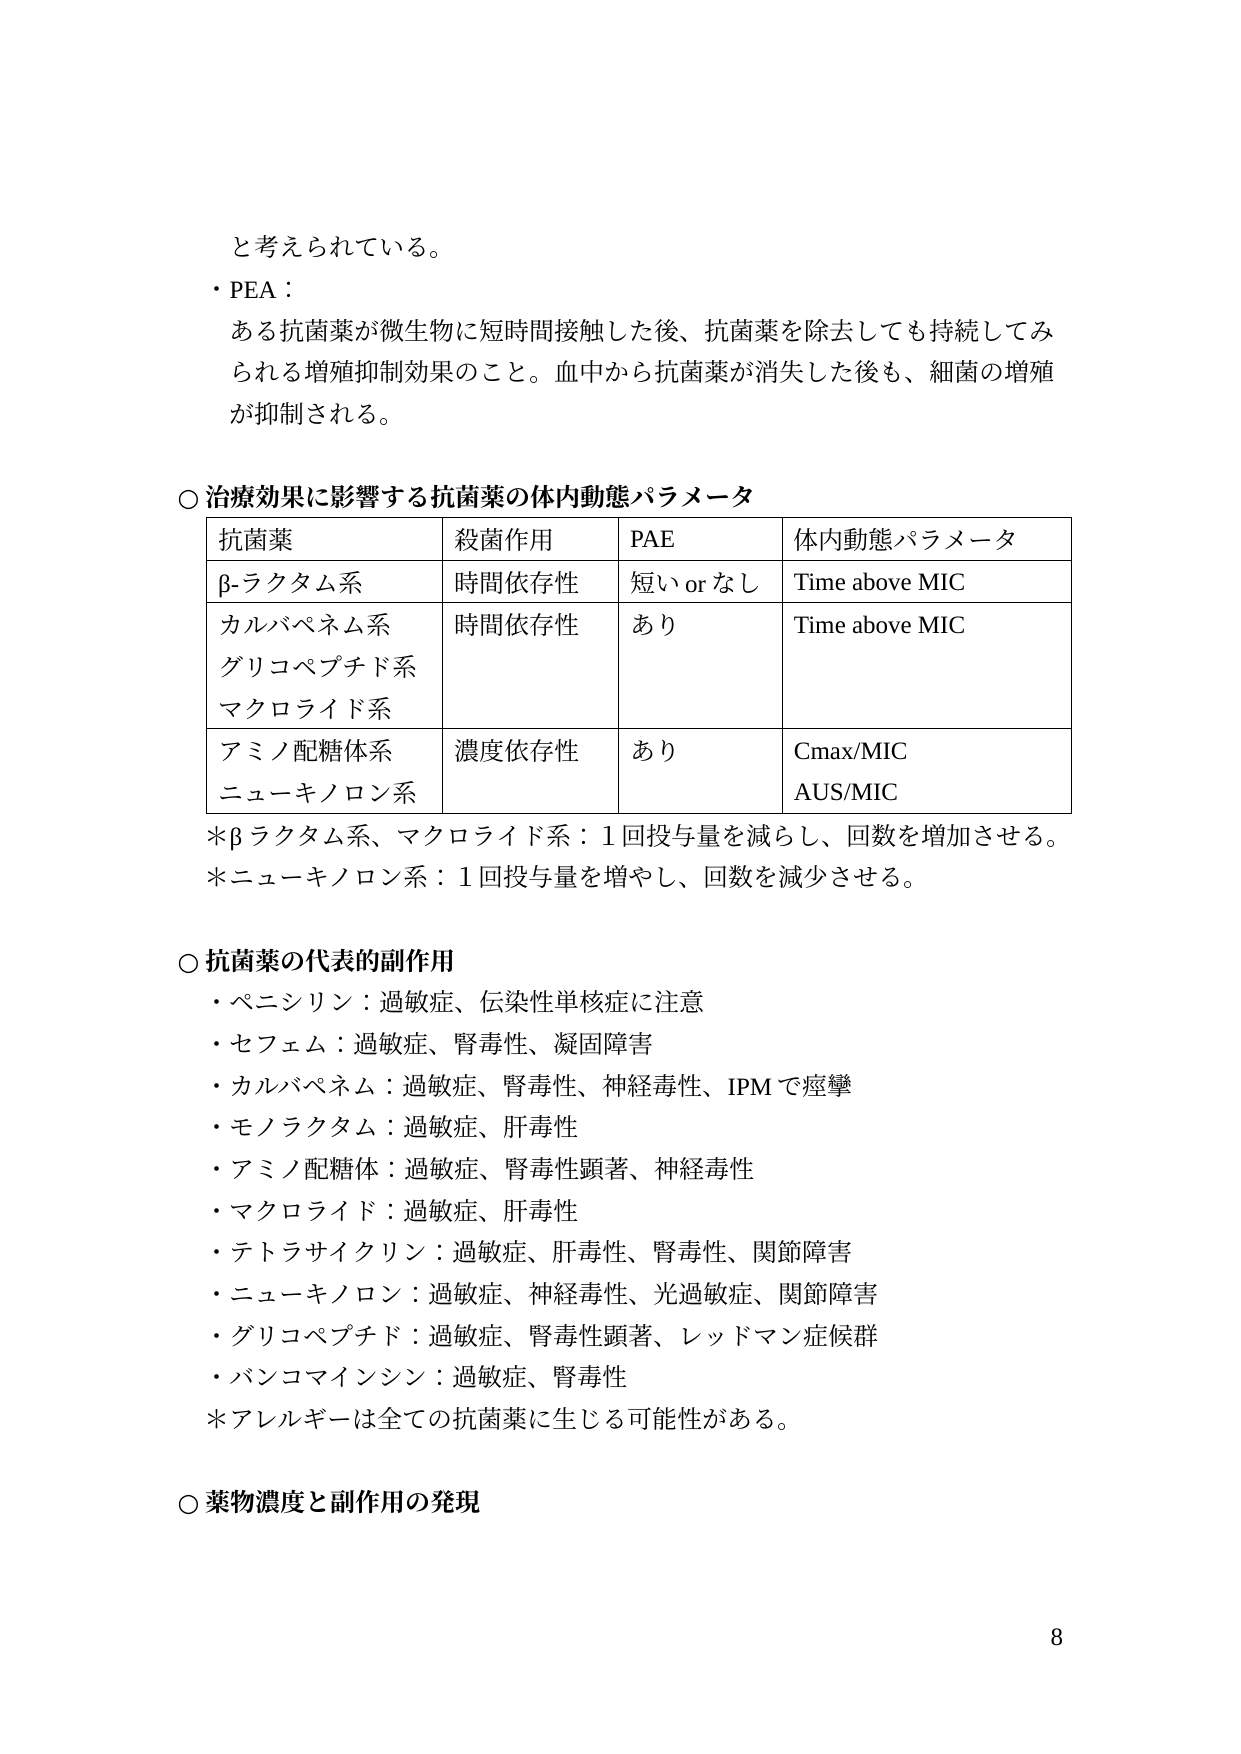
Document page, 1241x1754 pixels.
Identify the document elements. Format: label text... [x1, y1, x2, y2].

list ＊βラクタム系、マクロライド系：１回投与量を減らし、回数を増加させる。 [204, 814, 1063, 855]
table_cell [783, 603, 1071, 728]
list ・ペニシリン：過敏症、伝染性単核症に注意 [204, 980, 1063, 1022]
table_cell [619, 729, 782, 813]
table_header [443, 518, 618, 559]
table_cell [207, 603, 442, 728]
list ・セフェム：過敏症、腎毒性、凝固障害 [204, 1022, 1063, 1064]
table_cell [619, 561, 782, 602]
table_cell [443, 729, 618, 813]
list が抑制される。 [204, 392, 1063, 433]
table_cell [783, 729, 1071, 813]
list ある抗菌薬が微生物に短時間接触した後、抗菌薬を除去しても持続してみ [204, 308, 1063, 350]
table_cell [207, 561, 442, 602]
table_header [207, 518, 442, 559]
list られる増殖抑制効果のこと。血中から抗菌薬が消失した後も、細菌の増殖 [204, 350, 1063, 392]
list ・マクロライド：過敏症、肝毒性 [204, 1189, 1063, 1230]
list 薬物濃度と副作用の発現 [177, 1480, 1063, 1522]
list ＊ニューキノロン系：１回投与量を増やし、回数を減少させる。 [204, 855, 1063, 897]
list ・バンコマインシン：過敏症、腎毒性 [204, 1355, 1063, 1397]
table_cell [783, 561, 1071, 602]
list ・PEA： [204, 267, 1063, 308]
list ・モノラクタム：過敏症、肝毒性 [204, 1105, 1063, 1147]
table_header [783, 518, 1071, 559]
list と考えられている。 [204, 225, 1063, 267]
list ・アミノ配糖体：過敏症、腎毒性顕著、神経毒性 [204, 1147, 1063, 1189]
list 抗菌薬の代表的副作用 [177, 939, 1063, 980]
list ・テトラサイクリン：過敏症、肝毒性、腎毒性、関節障害 [204, 1230, 1063, 1272]
list ・カルバペネム：過敏症、腎毒性、神経毒性、IPMで痙攣 [204, 1064, 1063, 1105]
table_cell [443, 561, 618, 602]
list 治療効果に影響する抗菌薬の体内動態パラメータ [177, 475, 1063, 517]
list ・グリコペプチド：過敏症、腎毒性顕著、レッドマン症候群 [204, 1314, 1063, 1355]
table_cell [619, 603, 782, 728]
list ・ニューキノロン：過敏症、神経毒性、光過敏症、関節障害 [204, 1272, 1063, 1314]
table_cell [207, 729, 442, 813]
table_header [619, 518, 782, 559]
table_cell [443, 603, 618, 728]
list ＊アレルギーは全ての抗菌薬に生じる可能性がある。 [204, 1397, 1063, 1439]
